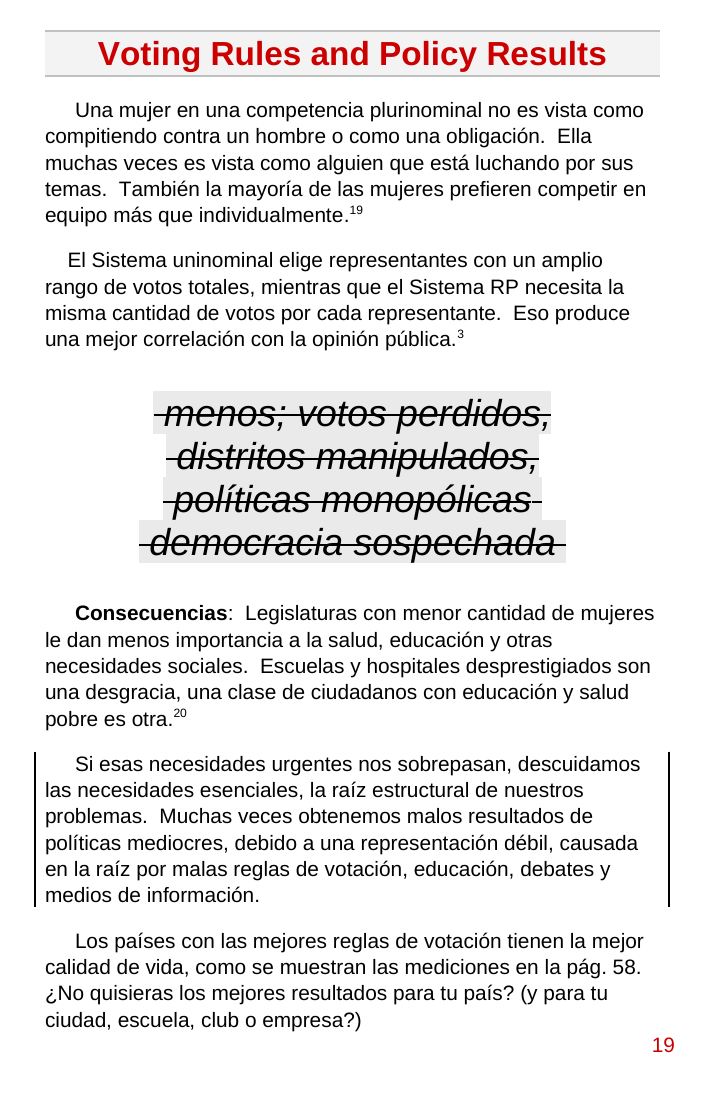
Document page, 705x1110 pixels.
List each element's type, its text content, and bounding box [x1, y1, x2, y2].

table_cell Voting Rules and Policy Results Una mujer en una competencia plurinominal no es vista como compitiendo contra un hombre o como una obligación. Ella muchas veces es vista como alguien que está luchando por sus temas. También la mayoría de las mujeres prefieren competir en equipo más que individualmente. El Sistema uninominal elige representantes con un amplio rango de votos totales, mientras que el Sistema RP necesita la misma cantidad de votos por cada representante. Eso produce una mejor correlación con la opinión pública.3 menos; votos perdidos, distritos manipulados, políticas monopólicas democracia sospechada Consecuencias: Legislaturas con menor cantidad de mujeres le dan menos importancia a la salud, educación y otras necesidades sociales. Escuelas y hospitales desprestigiados son una desgracia, una clase de ciudadanos con educación y salud pobre es otra. Si esas necesidades urgentes nos sobrepasan, descuidamos las necesidades esenciales, la raíz estructural de nuestros problemas. Muchas veces obtenemos malos resultados de políticas mediocres, debido a una representación débil, causada en la raíz por malas reglas de votación, educación, debates y medios de información. Los países con las mejores reglas de votación tienen la mejor calidad de vida, como se muestran las mediciones en la pág. 58. ¿No quisieras los mejores resultados para tu país? (y para tu ciudad, escuela, club o empresa?) 19 [30, 30, 675, 1072]
